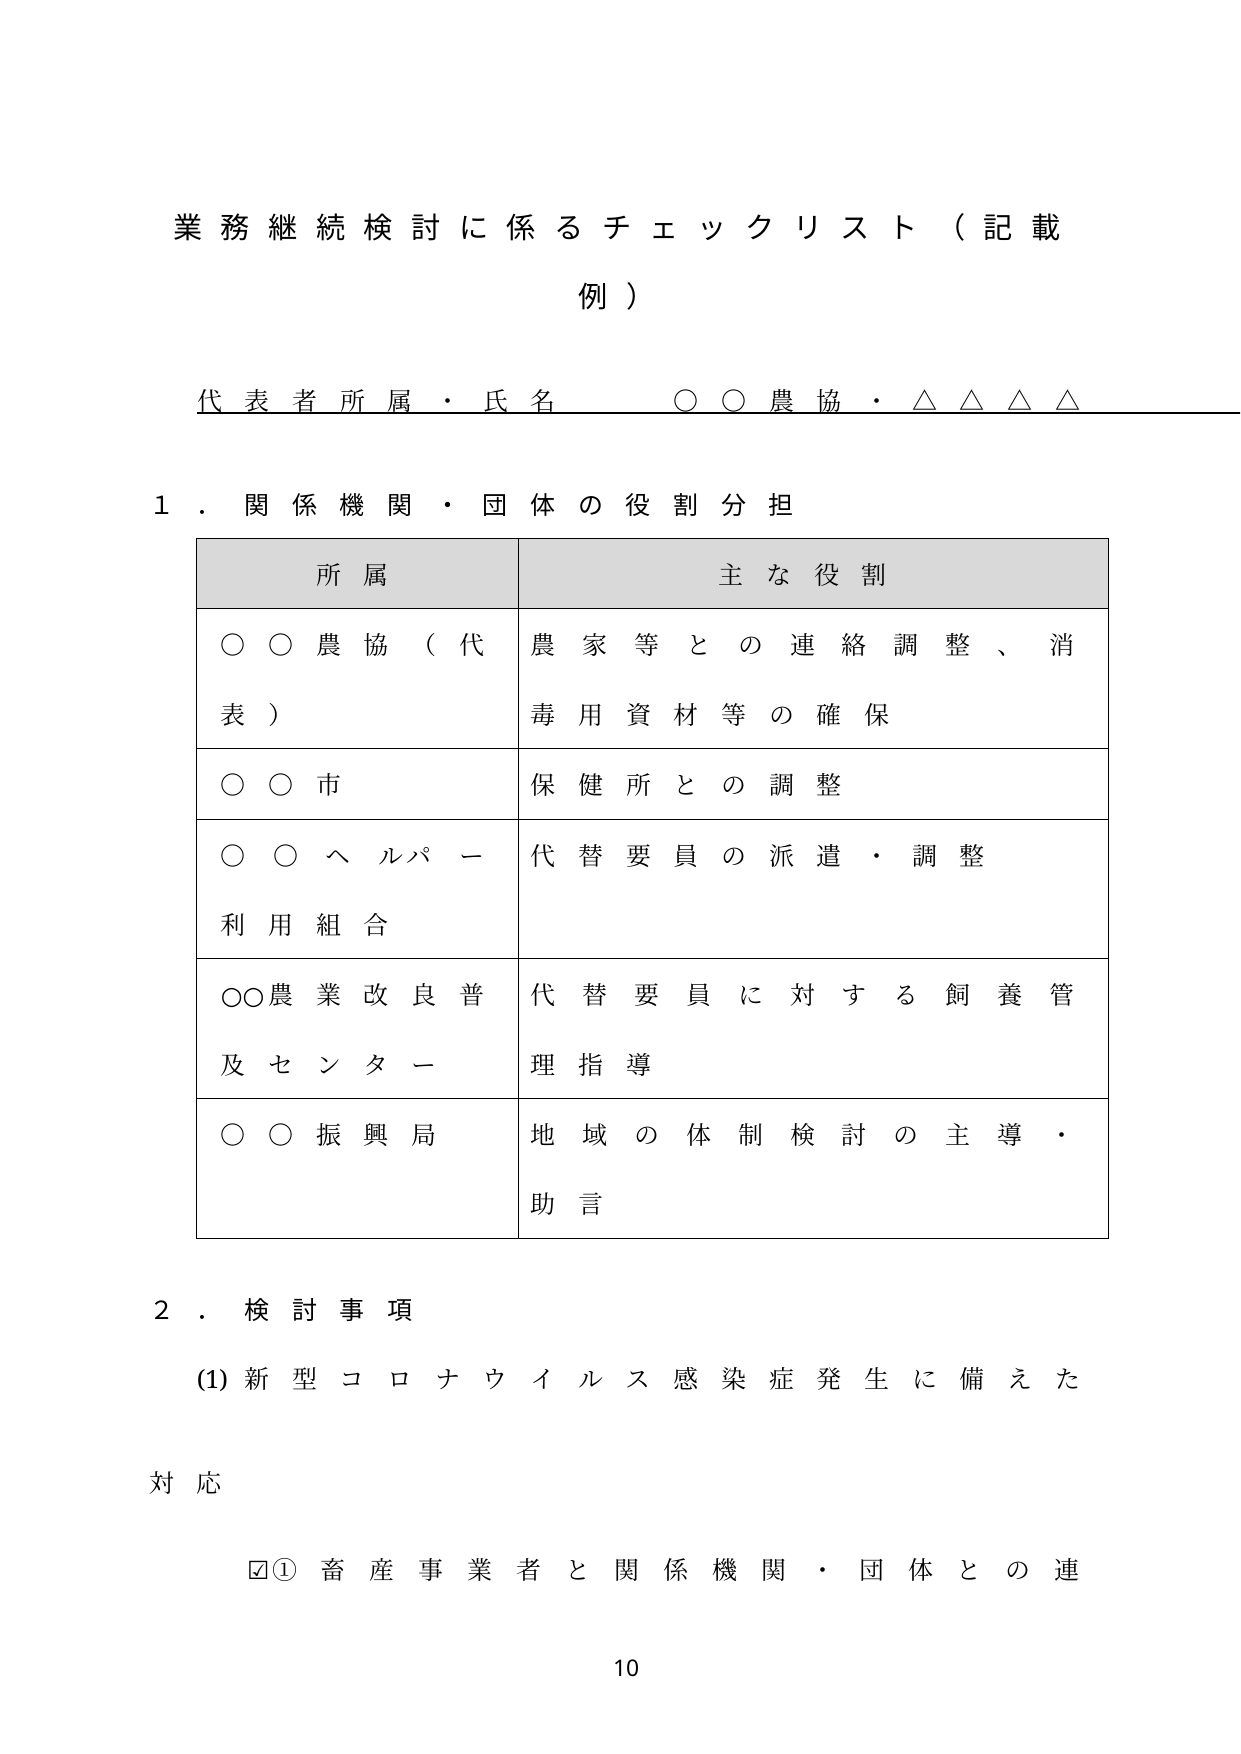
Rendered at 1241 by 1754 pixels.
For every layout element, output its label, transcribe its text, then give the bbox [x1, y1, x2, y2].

text １．関係機関・団体の役割分担 [149, 468, 1007, 538]
table_cell 〇〇ヘルパー利用組合 [197, 820, 518, 958]
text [149, 1534, 1103, 1604]
text (1) 新型コロナウイルス感染症発生に備えた対応 [149, 1343, 1103, 1516]
table_cell 〇〇農協（代表） [197, 609, 518, 748]
table_cell 〇〇振興局 [197, 1099, 518, 1238]
text 業務継続検討に係るチェックリスト（記載例） [149, 191, 1103, 330]
table_header 主な役割 [519, 539, 1108, 608]
table_header 所属 [197, 539, 518, 608]
text 代表者所属・氏名 〇〇農協・△△△△ [149, 364, 1103, 434]
text ２．検討事項 [149, 1274, 1103, 1343]
table_cell 保健所との調整 [519, 749, 1108, 818]
table_cell 農家等との連絡調整、消毒用資材等の確保 [519, 609, 1108, 748]
table_cell 代替要員に対する飼養管理指導 [519, 959, 1108, 1098]
table_cell 〇〇市 [197, 749, 518, 818]
table_cell ○○農業改良普及センター [197, 959, 518, 1098]
table_cell 代替要員の派遣・調整 [519, 820, 1108, 958]
table_cell 地域の体制検討の主導・助言 [519, 1099, 1108, 1238]
